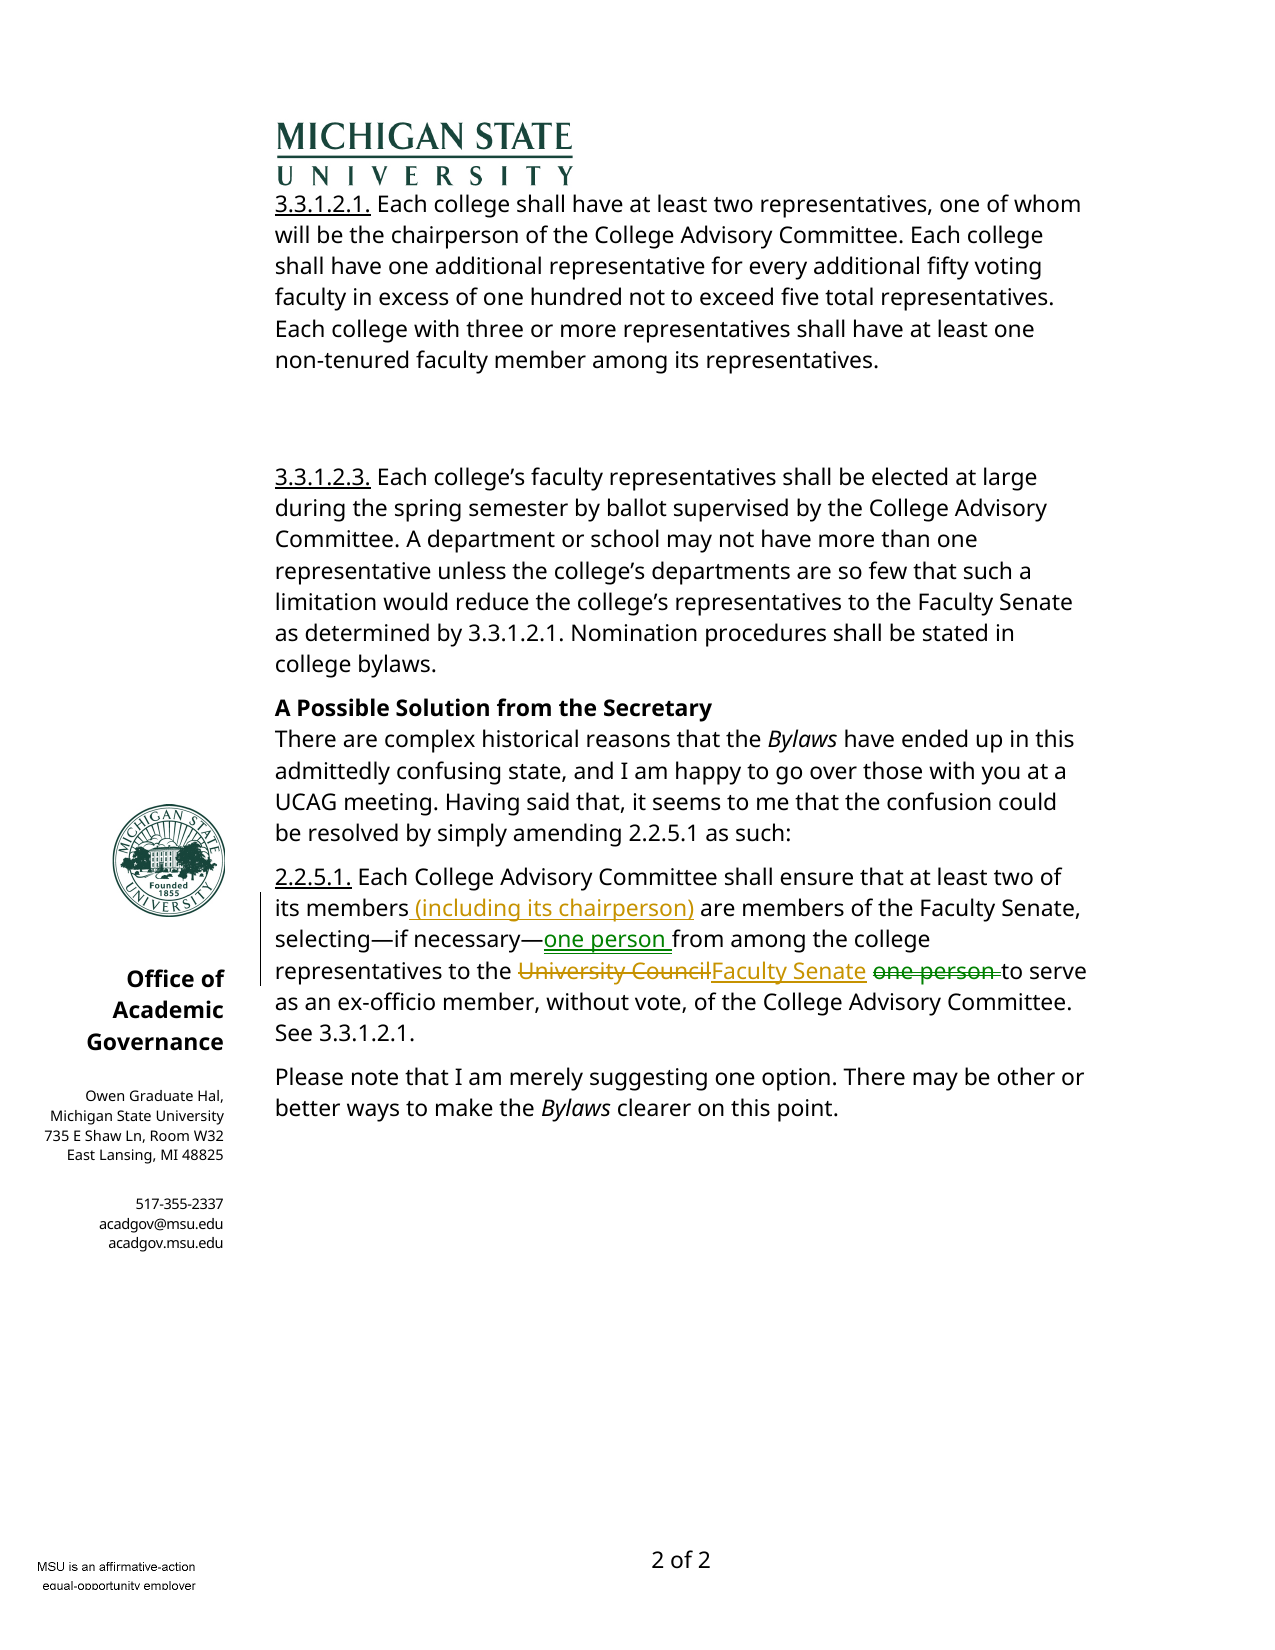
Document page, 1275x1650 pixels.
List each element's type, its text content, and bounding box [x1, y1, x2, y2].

text 3.3.1.2.1. Each college shall have at least two representatives, one of whom will be the chairperson of the College Advisory Committee. Each college shall have one additional representative for every additional fifty voting faculty in excess of one hundred not to exceed five total representatives. Each college with three or more representatives shall have at least one non-tenured faculty member among its representatives. [274, 187, 1087, 375]
picture [36, 1561, 196, 1590]
text 2.2.5.1. Each College Advisory Committee shall ensure that at least two of its members are members of the Faculty Senate, selecting—if necessary—from among the college representatives to the to serve as an ex-officio member, without vote, of the College Advisory Committee. See 3.3.1.2.1. [274, 861, 1087, 1048]
text Please note that I am merely suggesting one option. There may be other or better ways to make the Bylaws clearer on this point. [274, 1061, 1087, 1123]
text There are complex historical reasons that the Bylaws have ended up in this admittedly confusing state, and I am happy to go over those with you at a UCAG meeting. Having said that, it seems to me that the confusion could be resolved by simply amending 2.2.5.1 as such: [274, 723, 1087, 848]
text A Possible Solution from the Secretary [274, 692, 1087, 723]
picture [112, 804, 225, 917]
picture [245, 93, 607, 215]
text 3.3.1.2.3. Each college’s faculty representatives shall be elected at large during the spring semester by ballot supervised by the College Advisory Committee. A department or school may not have more than one representative unless the college’s departments are so few that such a limitation would reduce the college’s representatives to the Faculty Senate as determined by 3.3.1.2.1. Nomination procedures shall be stated in college bylaws. [274, 461, 1087, 679]
